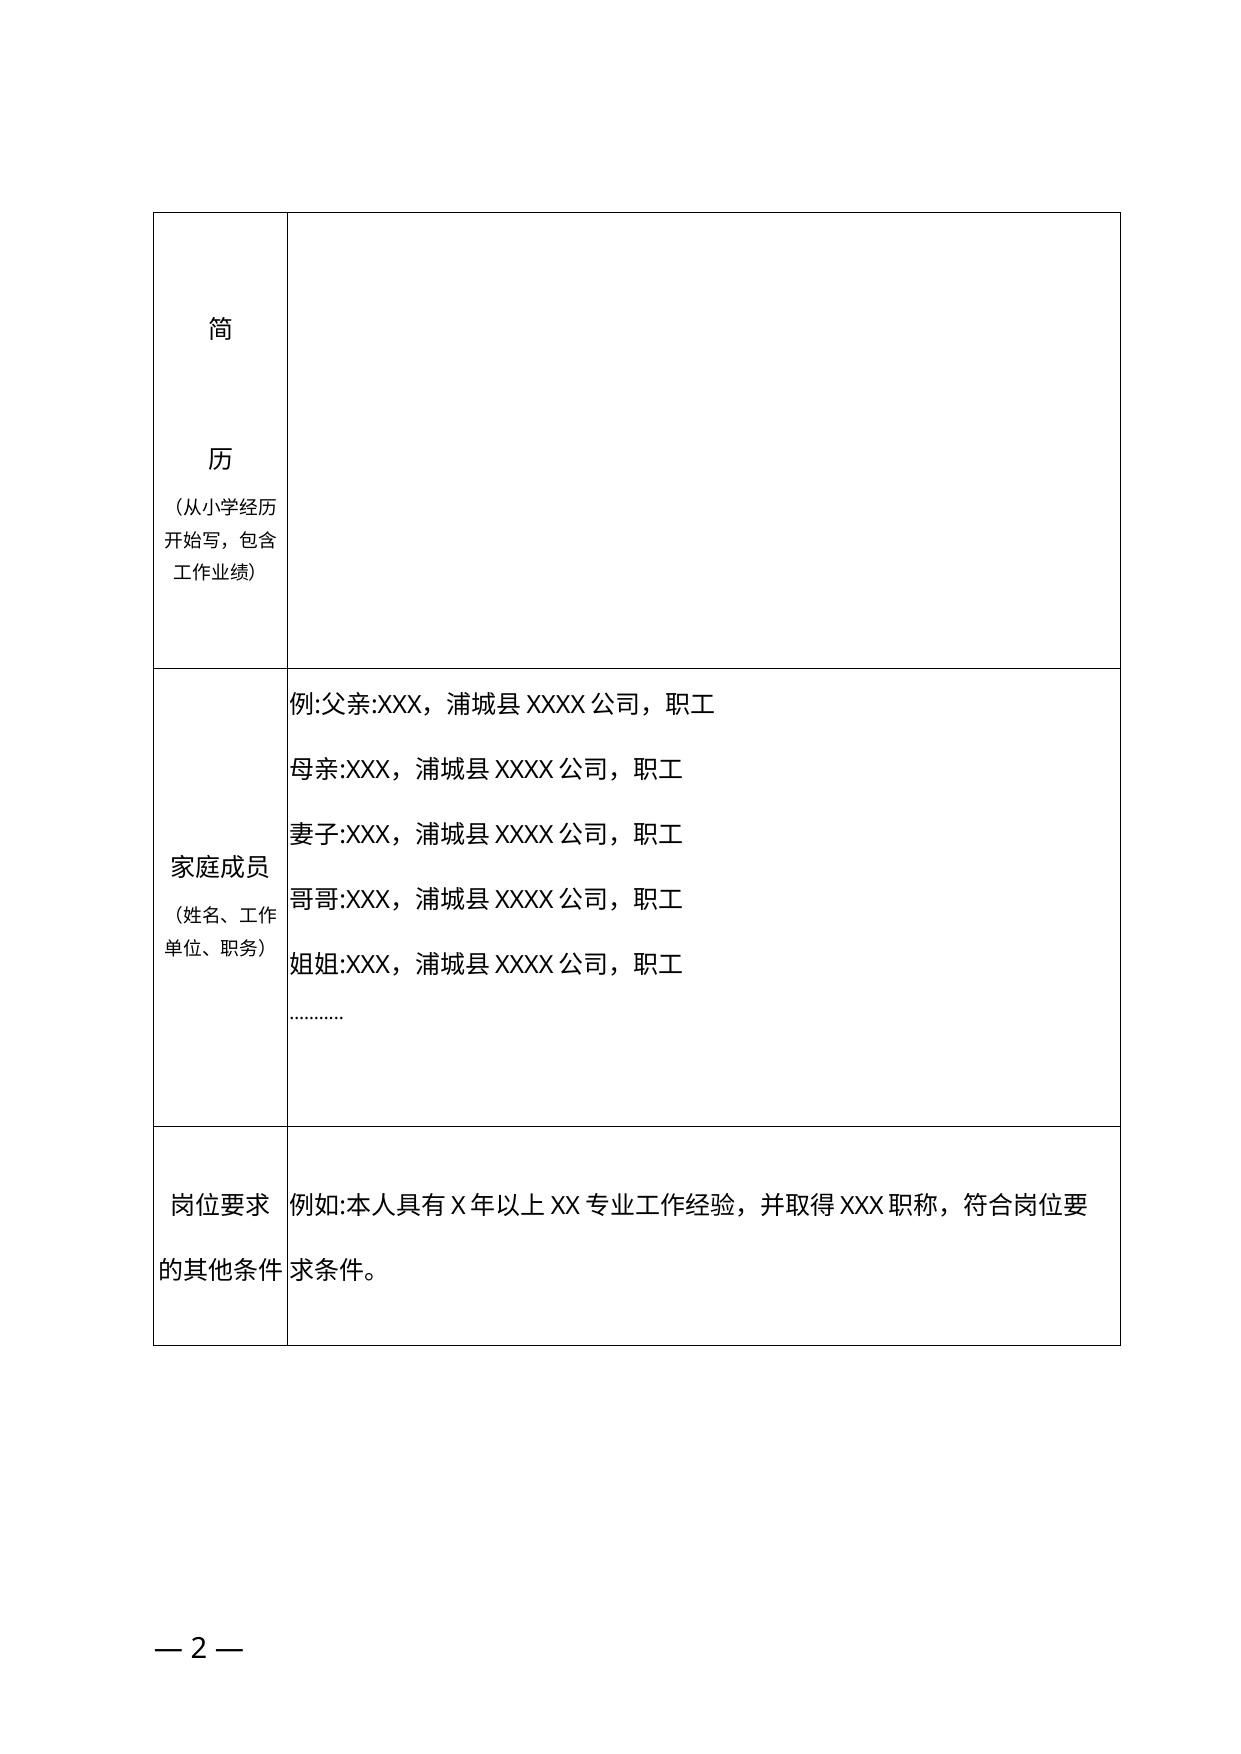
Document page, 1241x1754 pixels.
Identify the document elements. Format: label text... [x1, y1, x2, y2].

table_cell 例如:本人具有X年以上XX专业工作经验，并取得XXX职称，符合岗位要求条件。 [288, 1127, 1120, 1345]
table_cell [288, 213, 1120, 668]
table_cell 家庭成员 （姓名、工作单位、职务） [154, 669, 287, 1126]
table_cell 例:父亲:XXX，浦城县XXXX公司，职工 母亲:XXX，浦城县XXXX公司，职工 妻子:XXX，浦城县XXXX公司，职工 哥哥:XXX，浦城县XXXX公司，职工 姐姐:XXX，浦城县XXXX公司，职工 ……….. [288, 669, 1120, 1126]
table_cell 岗位要求 的其他条件 [154, 1127, 287, 1345]
table_cell 简 历 （从小学经历开始写，包含工作业绩） [154, 213, 287, 668]
